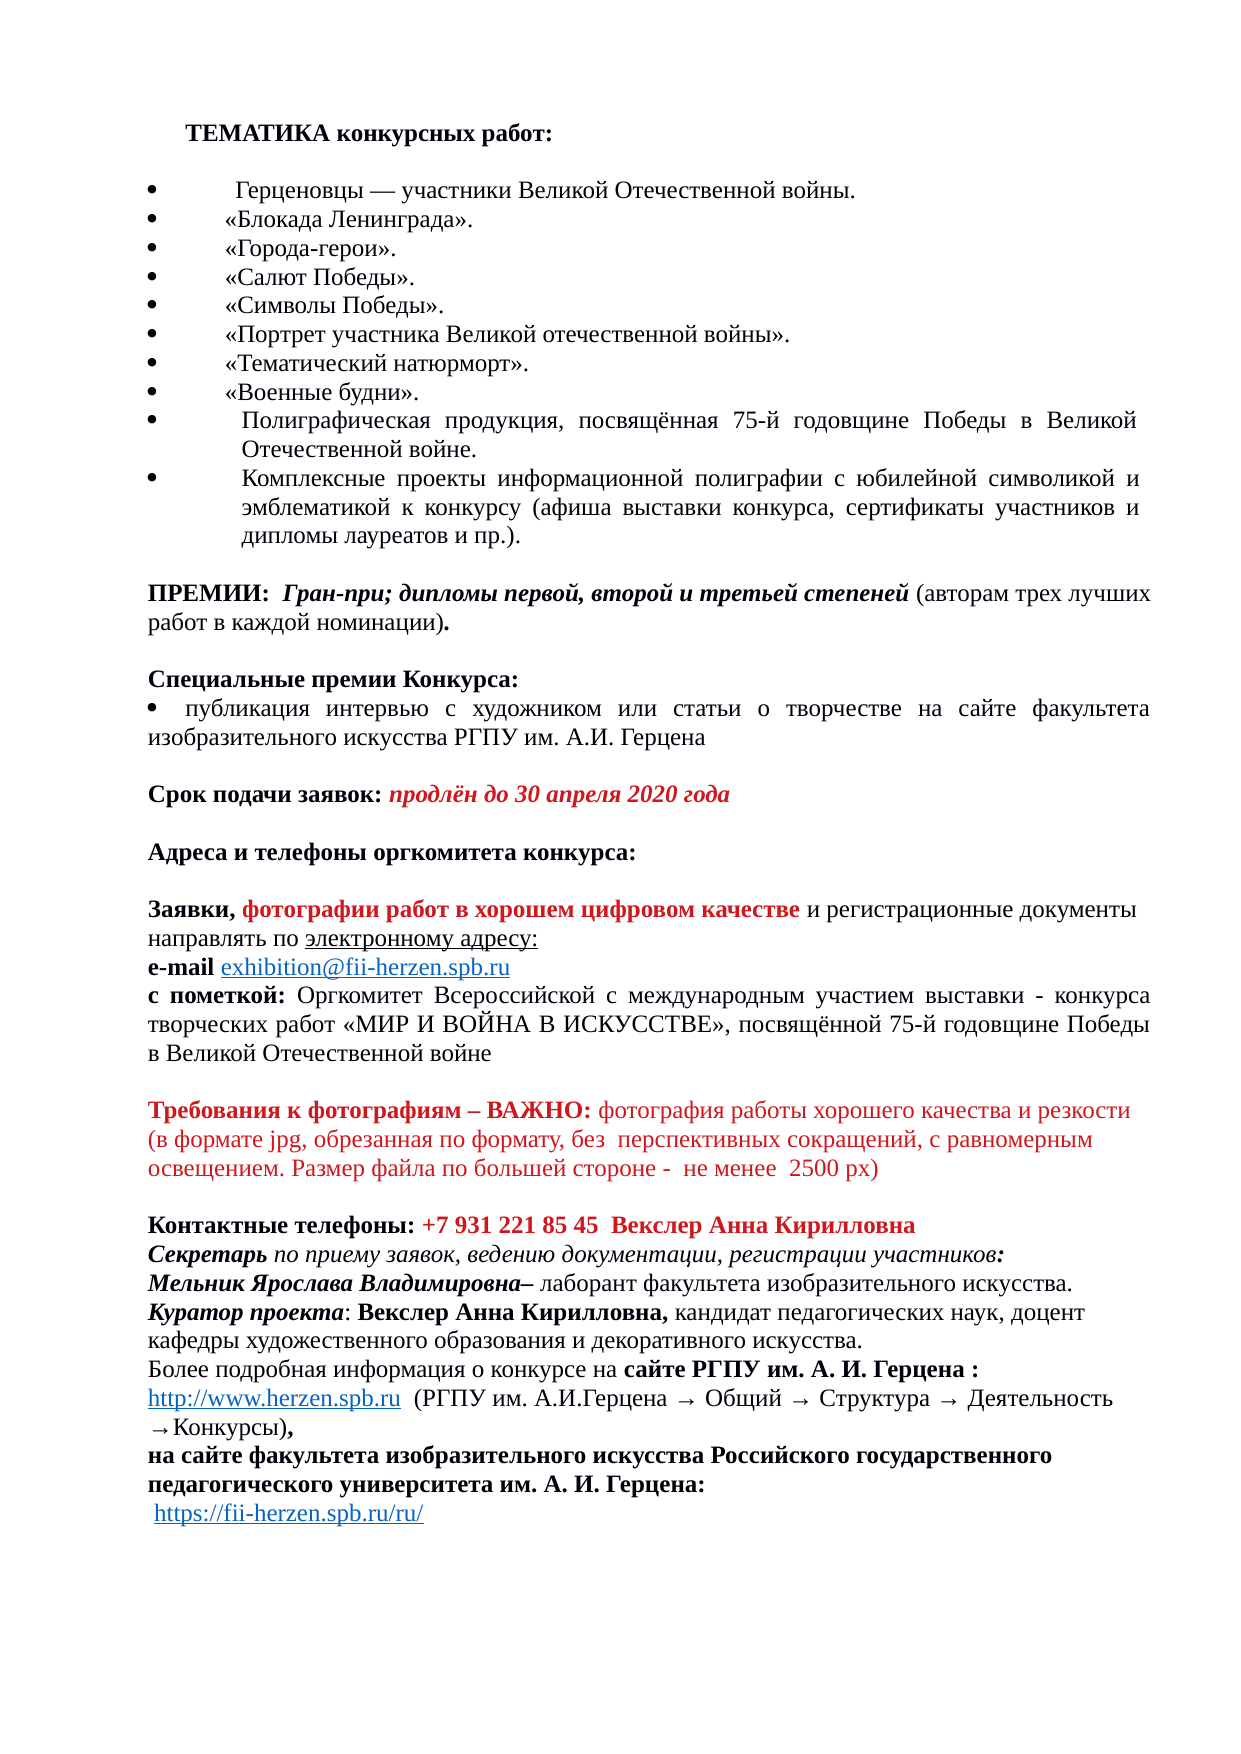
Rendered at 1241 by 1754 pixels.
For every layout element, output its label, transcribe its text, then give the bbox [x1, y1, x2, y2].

text ТЕМАТИКА конкурсных работ: [148, 118, 1152, 147]
text Заявки, фотографии работ в хорошем цифровом качестве и регистрационные документы направлять по электронному адресу: [148, 894, 1152, 952]
list Герценовцы — участники Великой Отечественной войны. [148, 176, 1152, 204]
text ПРЕМИИ: Гран-при; дипломы первой, второй и третьей степеней (авторам трех лучших работ в каждой номинации). [148, 578, 1152, 636]
list «Символы Победы». [148, 291, 1152, 319]
list «Тематический натюрморт». [148, 348, 1152, 377]
list «Военные будни». [148, 377, 1152, 406]
text Адреса и телефоны оргкомитета конкурса: [148, 837, 1152, 866]
text на сайте факультета изобразительного искусства Российского государственного педагогического университета им. А. И. Герцена: [148, 1441, 1152, 1498]
text с пометкой: Оргкомитет Всероссийской с международным участием выставки - конкурса творческих работ «МИР И ВОЙНА В ИСКУССТВЕ», посвящённой 75-й годовщине Победы в Великой Отечественной войне [148, 981, 1152, 1067]
text Мельник Ярослава Владимировна– лаборант факультета изобразительного искусства. [148, 1268, 1152, 1297]
text Специальные премии Конкурса: [148, 664, 1152, 693]
text e-mail exhibition@fii-herzen.spb.ru [148, 952, 1152, 981]
list «Портрет участника Великой отечественной войны». [148, 319, 1152, 348]
text Куратор проекта: Векслер Анна Кирилловна, кандидат педагогических наук, доцент кафедры художественного образования и декоративного искусства. [148, 1297, 1152, 1354]
text Секретарь по приему заявок, ведению документации, регистрации участников: [148, 1239, 1152, 1268]
text Контактные телефоны: +7 931 221 85 45 Векслер Анна Кирилловна [148, 1211, 1152, 1239]
text https://fii-herzen.spb.ru/ru/ [148, 1498, 1152, 1527]
text Более подробная информация о конкурсе на сайте РГПУ им. А. И. Герцена : http://www.herzen.spb.ru (РГПУ им. А.И.Герцена → Общий → Структура → Деятельность →Конкурсы), [148, 1354, 1152, 1441]
list Полиграфическая продукция, посвящённая 75-й годовщине Победы в Великой Отечественной войне. [148, 406, 1152, 463]
text Требования к фотографиям – ВАЖНО: фотография работы хорошего качества и резкости (в формате jpg, обрезанная по формату, без перспективных сокращений, с равномерным освещением. Размер файла по большей стороне - не менее 2500 px) [148, 1096, 1152, 1182]
list Комплексные проекты информационной полиграфии с юбилейной символикой и эмблематикой к конкурсу (афиша выставки конкурса, сертификаты участников и дипломы лауреатов и пр.). [148, 463, 1152, 549]
text Срок подачи заявок: продлён до 30 апреля 2020 года [148, 779, 1152, 808]
list «Салют Победы». [148, 262, 1152, 291]
list «Города-герои». [148, 233, 1152, 262]
list публикация интервью с художником или статьи о творчестве на сайте факультета изобразительного искусства РГПУ им. А.И. Герцена [148, 693, 1152, 751]
list «Блокада Ленинграда». [148, 204, 1152, 233]
